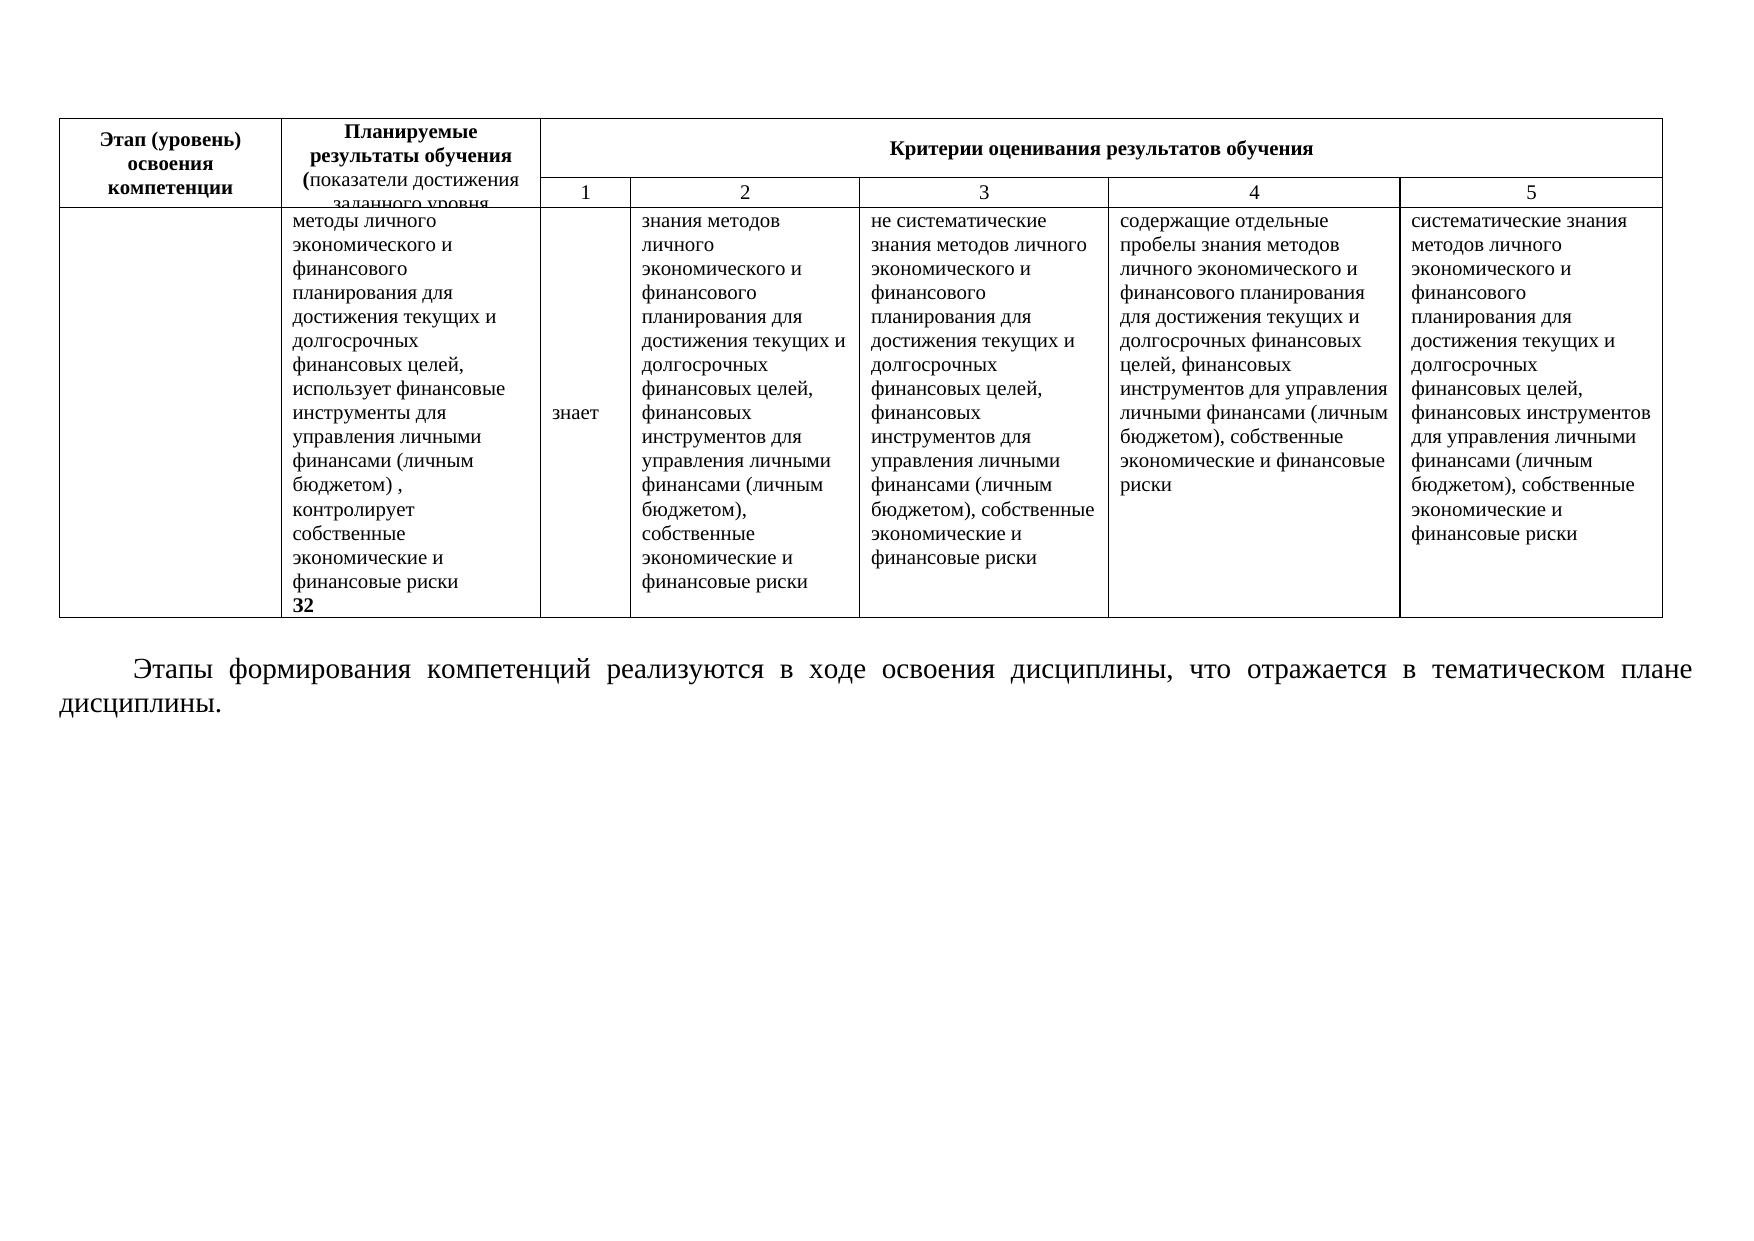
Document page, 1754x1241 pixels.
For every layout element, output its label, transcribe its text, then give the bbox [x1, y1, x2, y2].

text Этапы формирования компетенций реализуются в ходе освоения дисциплины, что отражается в тематическом плане дисциплины. [59, 651, 1695, 718]
table_header Этап (уровень) освоения компетенции [60, 119, 281, 207]
table_cell 5 [1401, 178, 1662, 207]
table_cell 2 [631, 178, 859, 207]
table_header Критерии оценивания результатов обучения [541, 119, 1662, 177]
table_cell 3 [860, 178, 1108, 207]
table_cell 4 [1109, 178, 1399, 207]
table_header Планируемые результаты обучения (показатели достижения заданного уровня освоения компетенций) [282, 119, 540, 207]
table_cell Не знает [541, 208, 630, 617]
table_cell 1 [541, 178, 630, 207]
